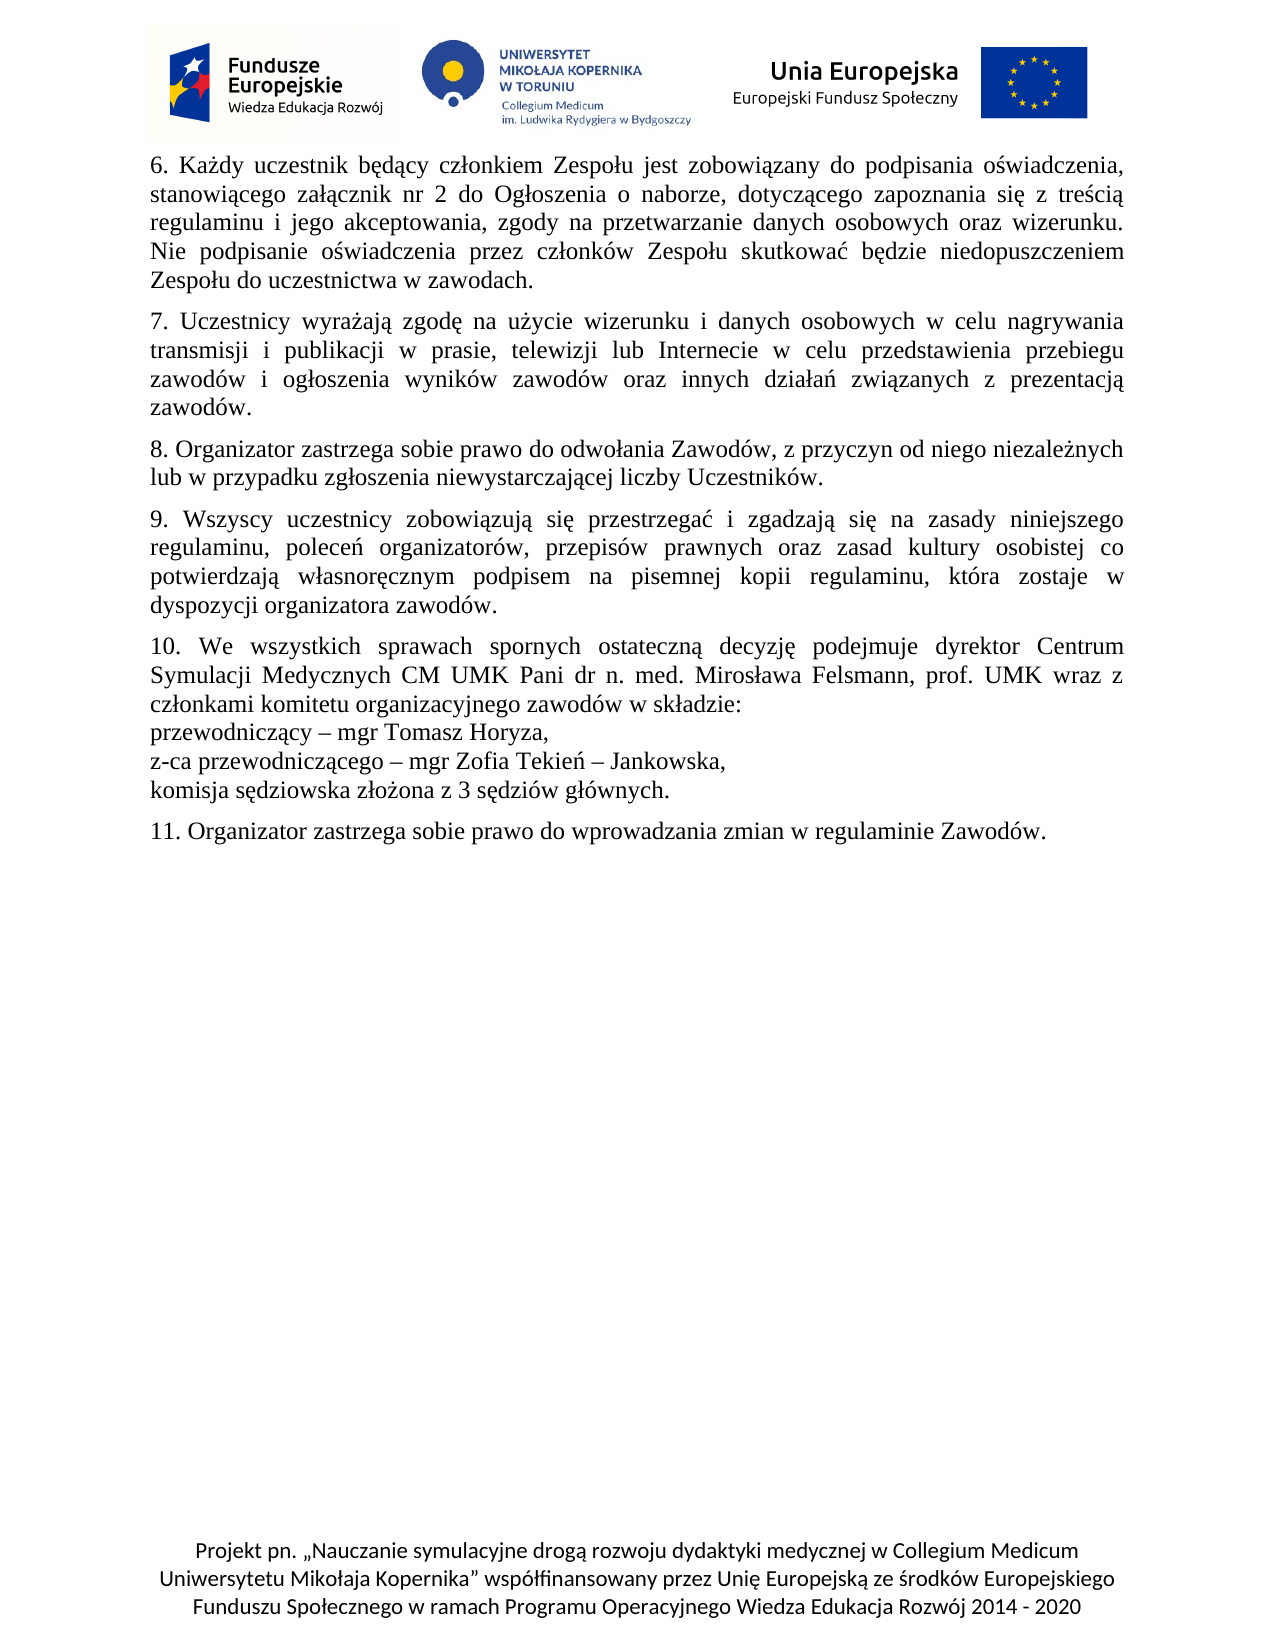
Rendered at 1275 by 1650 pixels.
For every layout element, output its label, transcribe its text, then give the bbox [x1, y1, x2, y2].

text z-ca przewodniczącego – mgr Zofia Tekień – Jankowska, [150, 746, 1125, 775]
text 6. Każdy uczestnik będący członkiem Zespołu jest zobowiązany do podpisania oświadczenia, stanowiącego załącznik nr 2 do Ogłoszenia o naborze, dotyczącego zapoznania się z treścią regulaminu i jego akceptowania, zgody na przetwarzanie danych osobowych oraz wizerunku. Nie podpisanie oświadczenia przez członków Zespołu skutkować będzie niedopuszczeniem Zespołu do uczestnictwa w zawodach. [150, 150, 1125, 294]
text komisja sędziowska złożona z 3 sędziów głównych. [150, 775, 1125, 804]
text 9. Wszyscy uczestnicy zobowiązują się przestrzegać i zgadzają się na zasady niniejszego regulaminu, poleceń organizatorów, przepisów prawnych oraz zasad kultury osobistej co potwierdzają własnoręcznym podpisem na pisemnej kopii regulaminu, która zostaje w dyspozycji organizatora zawodów. [150, 504, 1125, 619]
text przewodniczący – mgr Tomasz Horyza, [150, 717, 1125, 746]
text 7. Uczestnicy wyrażają zgodę na użycie wizerunku i danych osobowych w celu nagrywania transmisji i publikacji w prasie, telewizji lub Internecie w celu przedstawienia przebiegu zawodów i ogłoszenia wyników zawodów oraz innych działań związanych z prezentacją zawodów. [150, 306, 1125, 421]
text 11. Organizator zastrzega sobie prawo do wprowadzania zmian w regulaminie Zawodów. [150, 816, 1125, 845]
text 10. We wszystkich sprawach spornych ostateczną decyzję podejmuje dyrektor Centrum Symulacji Medycznych CM UMK Pani dr n. med. Mirosława Felsmann, prof. UMK wraz z członkami komitetu organizacyjnego zawodów w składzie: [150, 631, 1125, 717]
picture [150, 23, 1111, 142]
text 8. Organizator zastrzega sobie prawo do odwołania Zawodów, z przyczyn od niego niezależnych lub w przypadku zgłoszenia niewystarczającej liczby Uczestników. [150, 434, 1125, 491]
